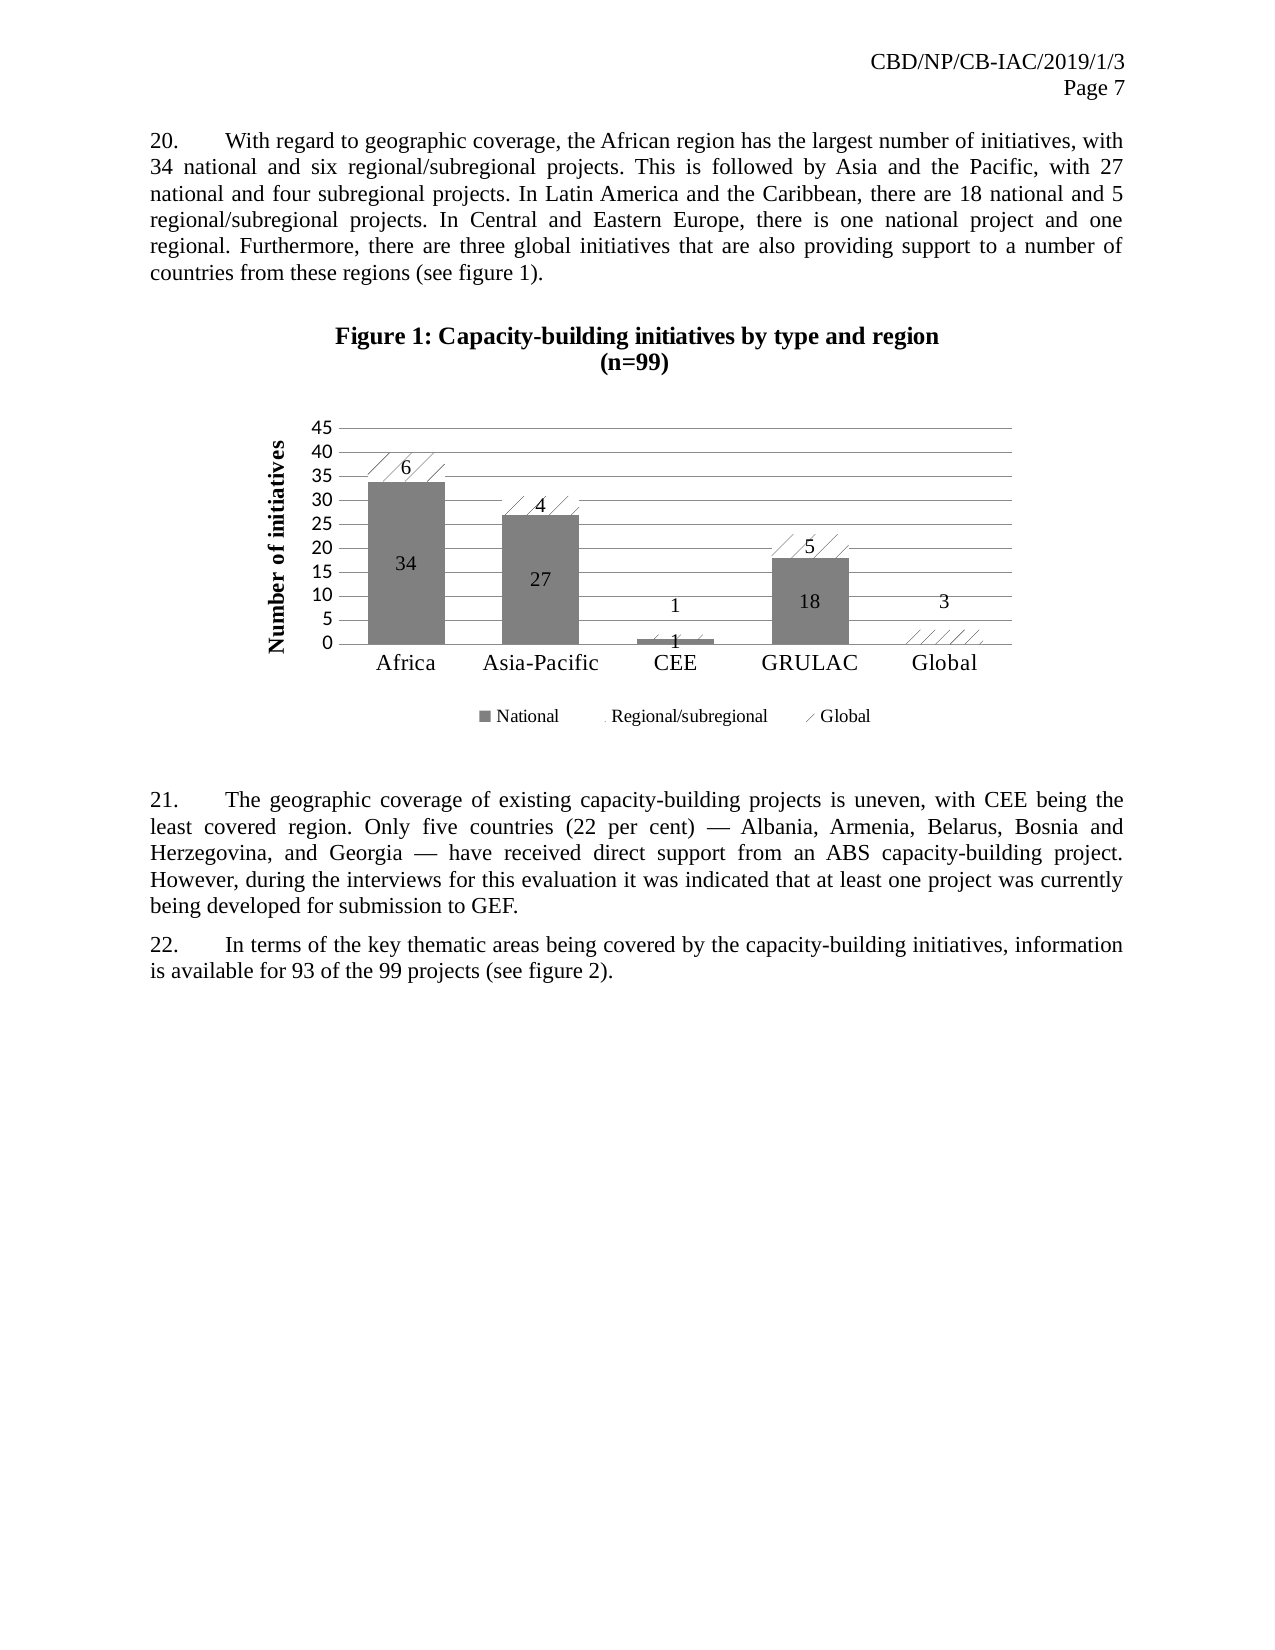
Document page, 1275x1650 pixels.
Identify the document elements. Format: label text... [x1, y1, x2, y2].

list The geographic coverage of existing capacity-building projects is uneven, with CEE being the least covered region. Only five countries (22 per cent) — Albania, Armenia, Belarus, Bosnia and Herzegovina, and Georgia — have received direct support from an ABS capacity-building project. However, during the interviews for this evaluation it was indicated that at least one project was currently being developed for submission to GEF. [150, 787, 1125, 918]
list With regard to geographic coverage, the African region has the largest number of initiatives, with 34 national and six regional/subregional projects. This is followed by Asia and the Pacific, with 27 national and four subregional projects. In Latin America and the Caribbean, there are 18 national and 5 regional/subregional projects. In Central and Eastern Europe, there is one national project and one regional. Furthermore, there are three global initiatives that are also providing support to a number of countries from these regions (see figure 1). [150, 127, 1125, 285]
list In terms of the key thematic areas being covered by the capacity-building initiatives, information is available for 93 of the 99 projects (see figure 2). [150, 931, 1125, 983]
